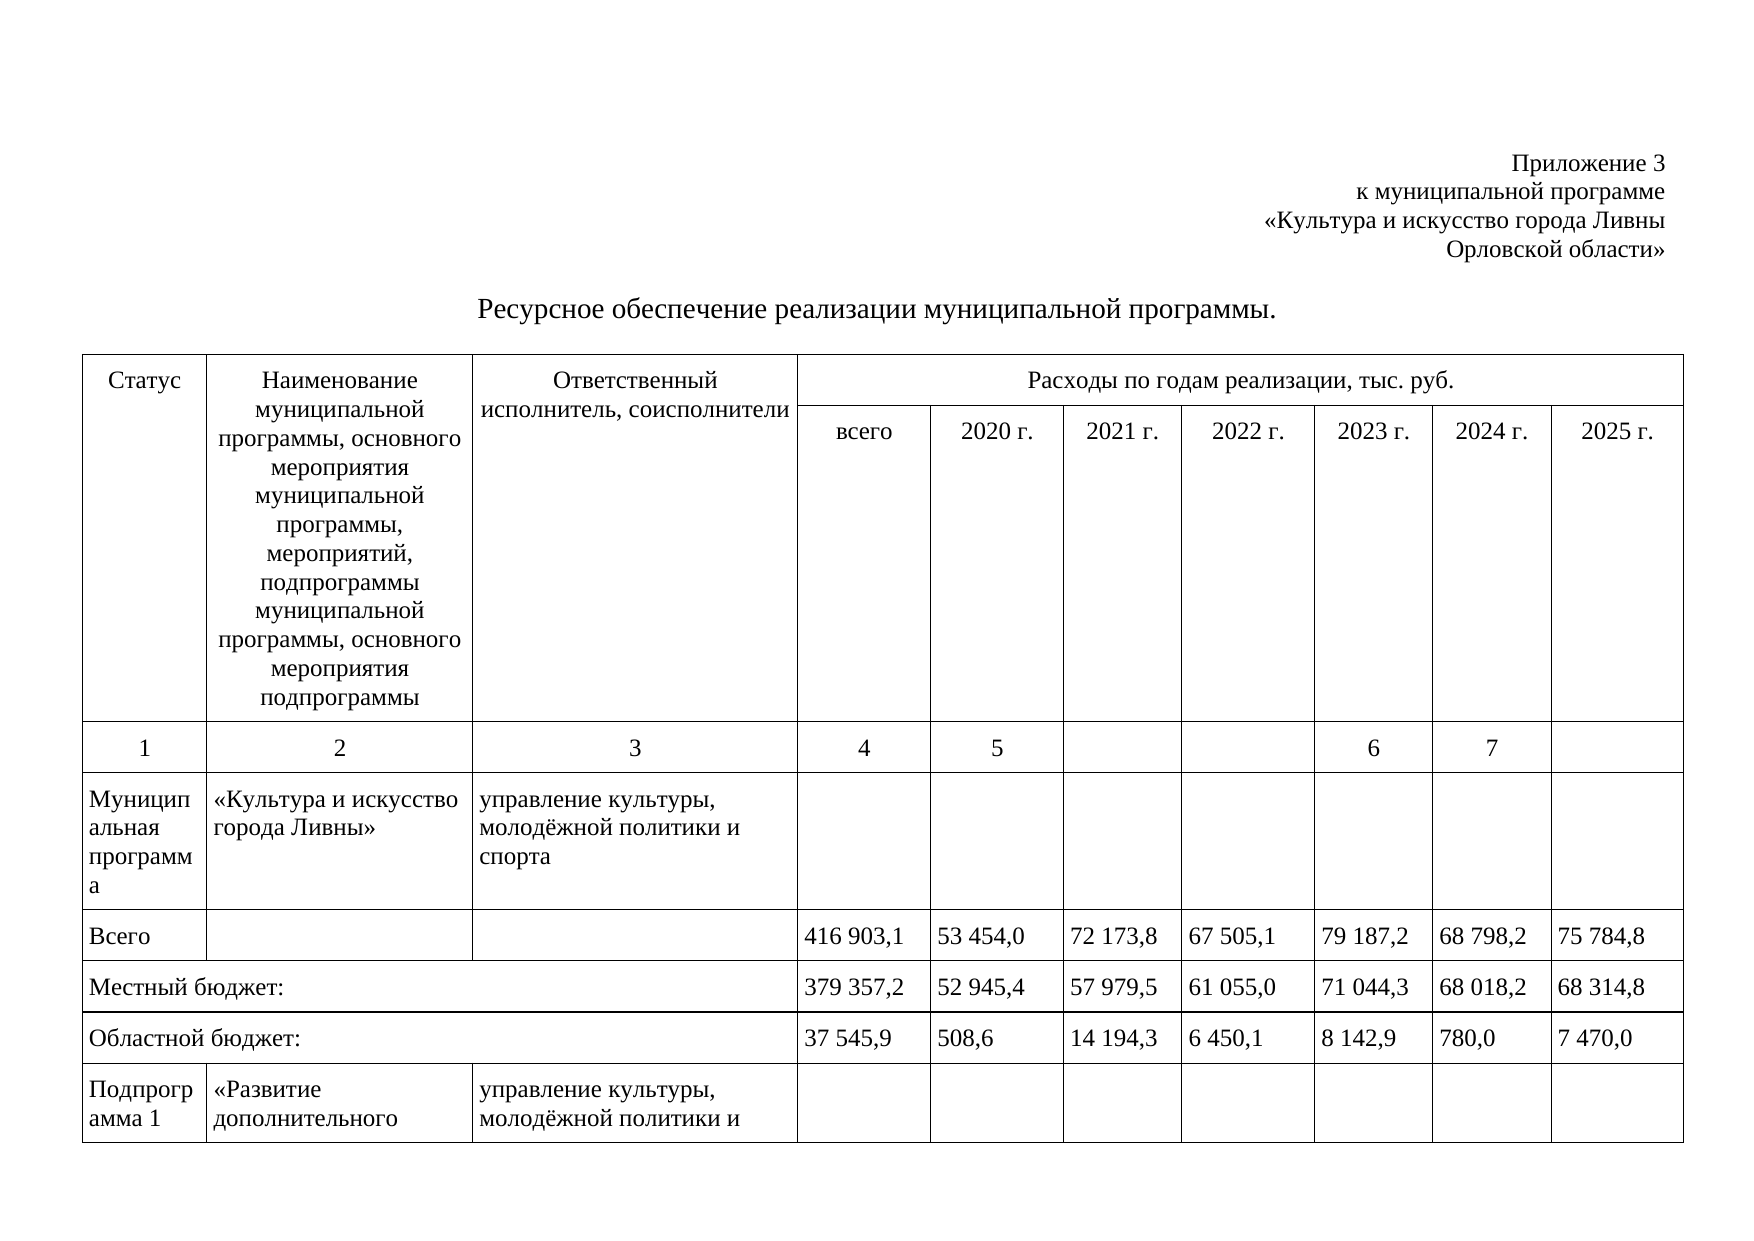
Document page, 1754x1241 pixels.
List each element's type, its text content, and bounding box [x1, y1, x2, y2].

table_cell 71 044,3 [1315, 961, 1432, 1011]
table_cell 508,6 [931, 1013, 1063, 1062]
table_cell [931, 1064, 1063, 1142]
table_cell 7 [1433, 722, 1551, 772]
table_cell [1552, 1064, 1683, 1142]
table_cell 2024 г. [1433, 406, 1551, 721]
table_header Расходы по годам реализации, тыс. руб. [798, 355, 1683, 405]
table_cell Муниципальная программа [83, 773, 206, 909]
table_cell [1182, 773, 1314, 909]
table_cell [931, 773, 1063, 909]
table_header Статус [83, 355, 206, 721]
table_cell 7 470,0 [1552, 1013, 1683, 1062]
table_cell 6 450,1 [1182, 1013, 1314, 1062]
table_header Наименование муниципальной программы, основного мероприятия муниципальной программы, мероприятий, подпрограммы муниципальной программы, основного мероприятия подпрограммы [207, 355, 472, 721]
table_cell 68 018,2 [1433, 961, 1551, 1011]
table_cell 53 454,0 [931, 910, 1063, 960]
table_cell 52 945,4 [931, 961, 1063, 1011]
table_header Ответственный исполнитель, соисполнители [473, 355, 797, 721]
table_cell Подпрограмма 1 [83, 1064, 206, 1142]
table_cell [1182, 722, 1314, 772]
text «Культура и искусство города Ливны [89, 205, 1665, 234]
table_cell управление культуры, молодёжной политики и спорта [473, 773, 797, 909]
table_cell 2021 г. [1064, 406, 1181, 721]
table_cell 37 545,9 [798, 1013, 930, 1062]
table_cell 79 187,2 [1315, 910, 1432, 960]
table_cell 72 173,8 [1064, 910, 1181, 960]
text Приложение 3 [89, 148, 1665, 176]
table_cell 2022 г. [1182, 406, 1314, 721]
text Орловской области» [89, 234, 1665, 263]
table_cell 4 [798, 722, 930, 772]
table_cell [798, 1064, 930, 1142]
table_cell 379 357,2 [798, 961, 930, 1011]
table_cell 2023 г. [1315, 406, 1432, 721]
table_cell 416 903,1 [798, 910, 930, 960]
table_cell [1433, 773, 1551, 909]
table_cell 67 505,1 [1182, 910, 1314, 960]
table_cell 14 194,3 [1064, 1013, 1181, 1062]
table_cell 3 [473, 722, 797, 772]
table_cell 1 [83, 722, 206, 772]
table_cell [1315, 773, 1432, 909]
table_cell 75 784,8 [1552, 910, 1683, 960]
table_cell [207, 1064, 472, 1142]
table_cell [1064, 1064, 1181, 1142]
table_cell [798, 773, 930, 909]
table_cell 780,0 [1433, 1013, 1551, 1062]
table_cell 57 979,5 [1064, 961, 1181, 1011]
table_cell [1182, 1064, 1314, 1142]
table_cell Областной бюджет: [83, 1013, 797, 1062]
table_cell 8 142,9 [1315, 1013, 1432, 1062]
table_cell 68 798,2 [1433, 910, 1551, 960]
table_cell «Культура и искусство города Ливны» [207, 773, 472, 909]
table_cell 2 [207, 722, 472, 772]
table_cell 61 055,0 [1182, 961, 1314, 1011]
table_cell 2020 г. [931, 406, 1063, 721]
table_cell Всего [83, 910, 206, 960]
table_cell [1433, 1064, 1551, 1142]
table_cell [1552, 773, 1683, 909]
table_cell 2025 г. [1552, 406, 1683, 721]
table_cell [473, 1064, 797, 1142]
table_cell 6 [1315, 722, 1432, 772]
table_cell Местный бюджет: [83, 961, 797, 1011]
text к муниципальной программе [89, 176, 1665, 205]
table_cell [1064, 773, 1181, 909]
table_cell 5 [931, 722, 1063, 772]
table_cell 68 314,8 [1552, 961, 1683, 1011]
table_cell [1315, 1064, 1432, 1142]
text Ресурсное обеспечение реализации муниципальной программы. [89, 291, 1665, 325]
table_cell [1064, 722, 1181, 772]
table_cell [1552, 722, 1683, 772]
table_cell [473, 910, 797, 960]
table_cell всего [798, 406, 930, 721]
table_cell [207, 910, 472, 960]
